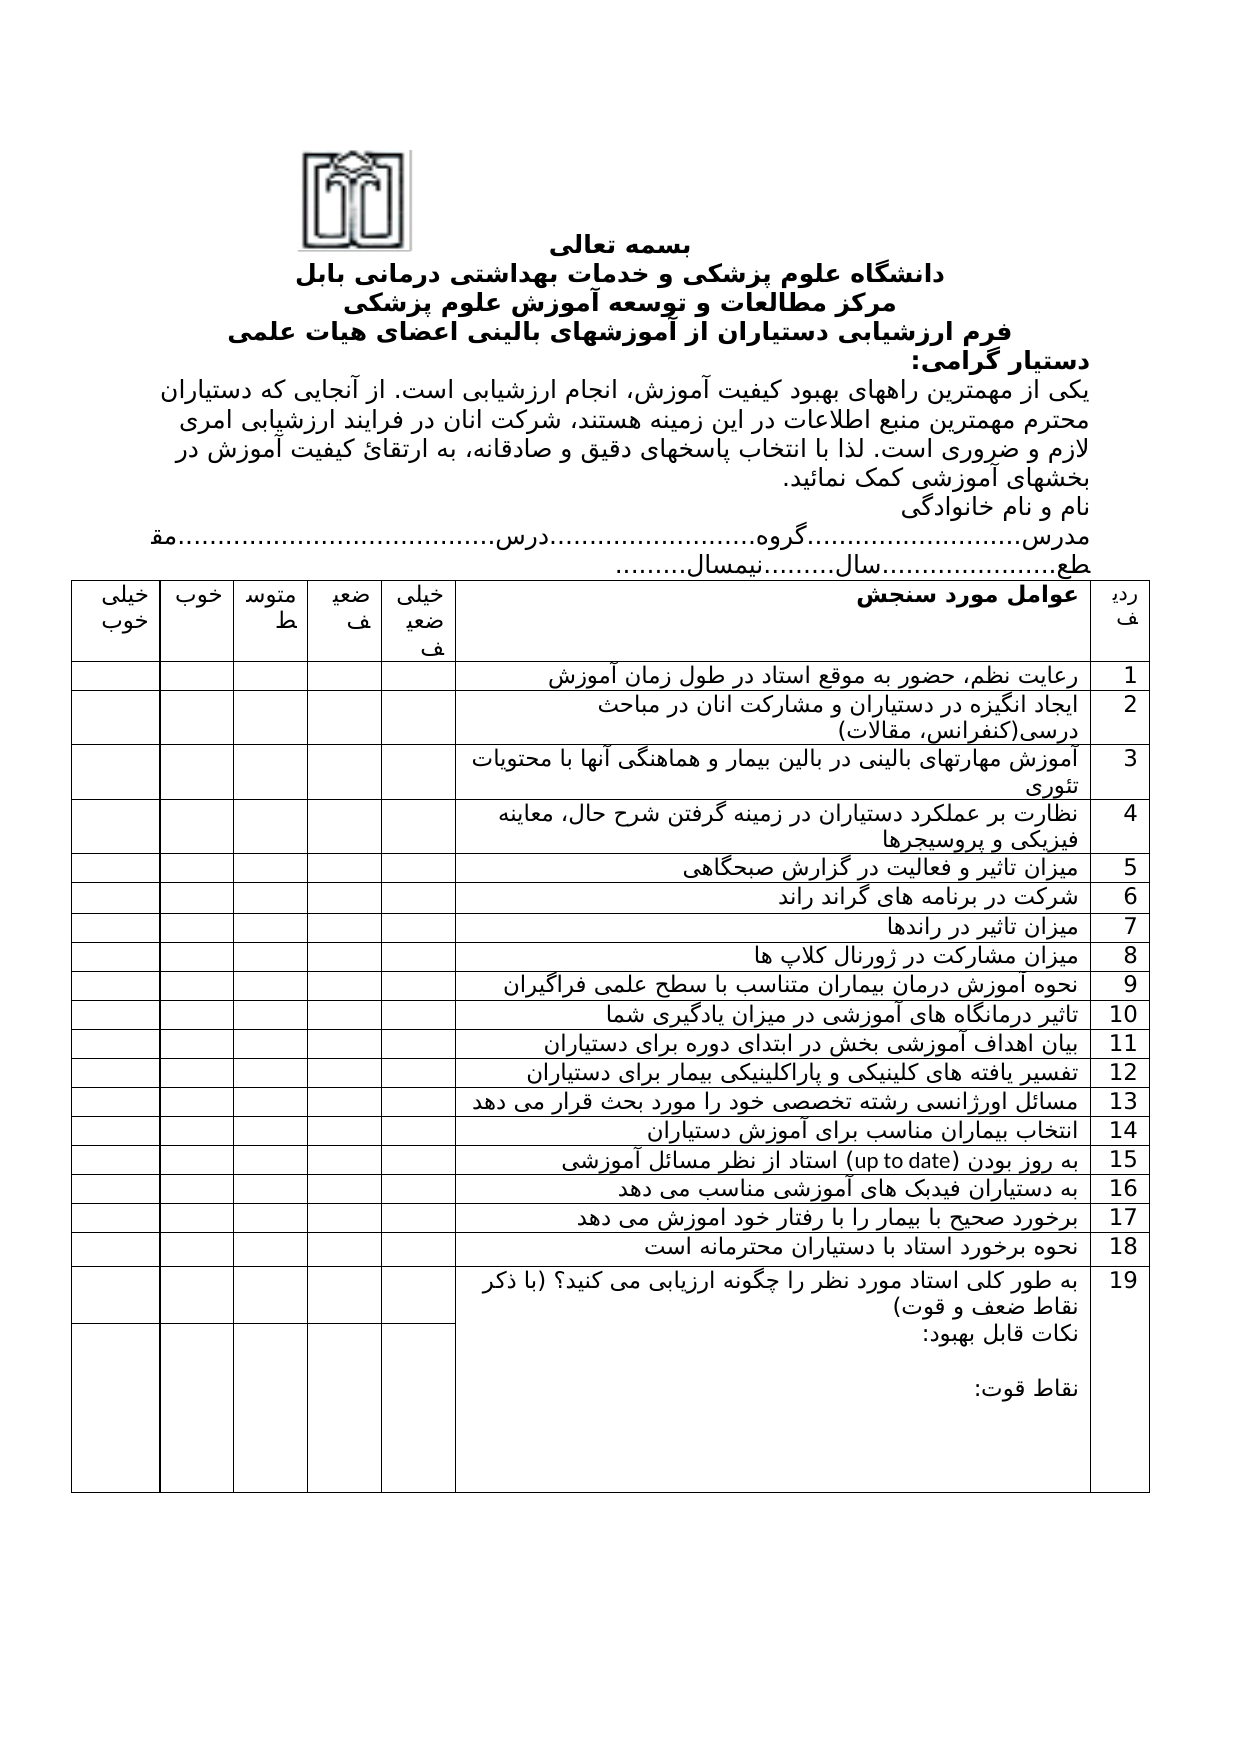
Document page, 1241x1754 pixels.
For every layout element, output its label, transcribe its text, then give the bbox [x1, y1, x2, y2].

table_cell 10 [1091, 1001, 1149, 1029]
table_cell رعایت نظم، حضور به موقع استاد در طول زمان آموزش [456, 662, 1090, 690]
table_cell [382, 691, 455, 744]
table_cell به دستیاران فیدبک های آموزشی مناسب می دهد [456, 1175, 1090, 1203]
table_cell [308, 1204, 381, 1232]
table_cell [161, 1001, 233, 1029]
text دانشگاه علوم پزشکی و خدمات بهداشتی درمانی بابل [150, 259, 1090, 288]
table_cell [308, 1117, 381, 1145]
table_cell [234, 883, 307, 912]
table_cell 11 [1091, 1030, 1149, 1058]
table_cell [161, 943, 233, 971]
table_cell 2 [1091, 691, 1149, 744]
table_cell [308, 1030, 381, 1058]
table_cell [161, 691, 233, 744]
table_cell 7 [1091, 914, 1149, 942]
table_cell [308, 1267, 381, 1323]
table_cell [161, 800, 233, 853]
table_cell [382, 1088, 455, 1116]
text دستیار گرامی: [150, 347, 1090, 376]
table_header خیلی خوب [72, 581, 159, 661]
table_cell [72, 1204, 159, 1232]
table_cell 9 [1091, 972, 1149, 1000]
table_cell [161, 883, 233, 912]
table_cell [161, 745, 233, 799]
table_cell ایجاد انگیزه در دستیاران و مشارکت انان در مباحث درسی(کنفرانس، مقالات) [456, 691, 1090, 744]
table_cell [161, 662, 233, 690]
table_cell [234, 1117, 307, 1145]
table_cell [234, 745, 307, 799]
picture [297, 150, 415, 254]
table_cell [382, 800, 455, 853]
table_cell [308, 1059, 381, 1087]
table_cell [161, 1117, 233, 1145]
table_cell [234, 1146, 307, 1174]
table_cell [72, 1088, 159, 1116]
table_cell [382, 883, 455, 912]
table_header ضعیف [308, 581, 381, 661]
table_cell 5 [1091, 854, 1149, 882]
table_cell [161, 1233, 233, 1266]
table_cell [72, 1324, 159, 1492]
table_cell [308, 691, 381, 744]
table_cell [234, 1059, 307, 1087]
table_header خیلی ضعیف [382, 581, 455, 661]
table_cell [72, 854, 159, 882]
table_cell [308, 972, 381, 1000]
table_cell میزان مشارکت در ژورنال کلاپ ها [456, 943, 1090, 971]
table_cell به روز بودن (up to date) استاد از نظر مسائل آموزشی [456, 1146, 1090, 1174]
table_cell [308, 883, 381, 912]
table_cell شرکت در برنامه های گراند راند [456, 883, 1090, 912]
table_header خوب [161, 581, 233, 661]
table_cell 3 [1091, 745, 1149, 799]
text نام و نام خانوادگی مدرس...........................گروه..........................درس........................................مقطع......................سال.........نیمسال......... [150, 492, 1090, 580]
table_cell برخورد صحیح با بیمار را با رفتار خود اموزش می دهد [456, 1204, 1090, 1232]
table_cell [72, 1267, 159, 1323]
table_cell 4 [1091, 800, 1149, 853]
table_cell [72, 1059, 159, 1087]
table_cell [234, 914, 307, 942]
table_cell نحوه آموزش درمان بیماران متناسب با سطح علمی فراگیران [456, 972, 1090, 1000]
table_cell [72, 972, 159, 1000]
table_cell [161, 1146, 233, 1174]
table_cell [234, 662, 307, 690]
table_cell [382, 1059, 455, 1087]
table_cell [72, 914, 159, 942]
table_cell 15 [1091, 1146, 1149, 1174]
table_cell [234, 691, 307, 744]
table_cell [382, 1117, 455, 1145]
table_cell 16 [1091, 1175, 1149, 1203]
table_cell [234, 1204, 307, 1232]
table_cell آموزش مهارتهای بالینی در بالین بیمار و هماهنگی آنها با محتویات تئوری [456, 745, 1090, 799]
table_cell [382, 1267, 455, 1323]
table_cell انتخاب بیماران مناسب برای آموزش دستیاران [456, 1117, 1090, 1145]
table_cell [382, 1001, 455, 1029]
table_cell [161, 1088, 233, 1116]
table_cell میزان تاثیر و فعالیت در گزارش صبحگاهی [456, 854, 1090, 882]
table_header ردیف [1091, 581, 1149, 661]
table_cell [234, 1001, 307, 1029]
table_cell [161, 1175, 233, 1203]
table_cell [234, 854, 307, 882]
table_cell [234, 1267, 307, 1323]
table_cell [234, 972, 307, 1000]
table_cell 18 [1091, 1233, 1149, 1266]
table_cell [308, 943, 381, 971]
table_cell [72, 1175, 159, 1203]
table_cell [72, 691, 159, 744]
table_cell [308, 1001, 381, 1029]
table_cell 8 [1091, 943, 1149, 971]
table_cell [72, 662, 159, 690]
table_cell [308, 800, 381, 853]
table_cell [382, 854, 455, 882]
table_cell مسائل اورژانسی رشته تخصصی خود را مورد بحث قرار می دهد [456, 1088, 1090, 1116]
table_cell میزان تاثیر در راندها [456, 914, 1090, 942]
text یکی از مهمترین راههای بهبود کیفیت آموزش، انجام ارزشیابی است. از آنجایی که دستیاران محترم مهمترین منبع اطلاعات در این زمینه هستند، شرکت انان در فرایند ارزشیابی امری لازم و ضروری است. لذا با انتخاب پاسخهای دقیق و صادقانه، به ارتقائ کیفیت آموزش در بخشهای آموزشی کمک نمائید. [150, 376, 1090, 492]
table_cell [382, 745, 455, 799]
table_cell [234, 1030, 307, 1058]
table_cell [161, 1030, 233, 1058]
table_cell [72, 800, 159, 853]
table_cell [234, 943, 307, 971]
table_cell 6 [1091, 883, 1149, 912]
table_cell [308, 1324, 381, 1492]
table_cell [72, 1233, 159, 1266]
table_cell [308, 1088, 381, 1116]
table_cell [234, 1233, 307, 1266]
table_cell [72, 1146, 159, 1174]
table_header متوسط [234, 581, 307, 661]
table_cell [72, 1117, 159, 1145]
table_cell نحوه برخورد استاد با دستیاران محترمانه است [456, 1233, 1090, 1266]
table_cell [382, 1233, 455, 1266]
table_cell [308, 1233, 381, 1266]
table_cell [161, 854, 233, 882]
table_cell 19 [1091, 1267, 1149, 1492]
table_cell [161, 1267, 233, 1323]
table_cell [161, 1324, 233, 1492]
table_cell [72, 883, 159, 912]
table_cell 17 [1091, 1204, 1149, 1232]
table_cell [72, 1030, 159, 1058]
table_cell [382, 1030, 455, 1058]
table_cell [382, 1175, 455, 1203]
table_cell [234, 800, 307, 853]
table_cell [308, 854, 381, 882]
table_cell [161, 914, 233, 942]
table_cell [72, 1001, 159, 1029]
table_cell 13 [1091, 1088, 1149, 1116]
table_cell [72, 943, 159, 971]
table_cell [308, 745, 381, 799]
table_cell [308, 1175, 381, 1203]
table_cell [234, 1088, 307, 1116]
table_header عوامل مورد سنجش [456, 581, 1090, 661]
table_cell تفسیر یافته های کلینیکی و پاراکلینیکی بیمار برای دستیاران [456, 1059, 1090, 1087]
table_cell 14 [1091, 1117, 1149, 1145]
table_cell [234, 1175, 307, 1203]
table_cell [161, 972, 233, 1000]
table_cell [234, 1324, 307, 1492]
text فرم ارزشیابی دستیاران از آموزشهای بالینی اعضای هیات علمی [150, 317, 1090, 347]
table_cell [382, 943, 455, 971]
table_cell [308, 1146, 381, 1174]
table_cell بیان اهداف آموزشی بخش در ابتدای دوره برای دستیاران [456, 1030, 1090, 1058]
table_cell [382, 1204, 455, 1232]
table_cell [161, 1059, 233, 1087]
table_cell [308, 914, 381, 942]
table_cell [382, 662, 455, 690]
table_cell به طور کلی استاد مورد نظر را چگونه ارزیابی می کنید؟ (با ذکر نقاط ضعف و قوت) نکات قابل بهبود: نقاط قوت: [456, 1267, 1090, 1492]
table_cell [382, 1146, 455, 1174]
table_cell [72, 745, 159, 799]
table_cell تاثیر درمانگاه های آموزشی در میزان یادگیری شما [456, 1001, 1090, 1029]
table_cell 1 [1091, 662, 1149, 690]
table_cell 12 [1091, 1059, 1149, 1087]
text مرکز مطالعات و توسعه آموزش علوم پزشکی [150, 288, 1090, 317]
table_cell نظارت بر عملکرد دستیاران در زمینه گرفتن شرح حال، معاینه فیزیکی و پروسیجرها [456, 800, 1090, 853]
text بسمه تعالی [150, 150, 1090, 259]
table_cell [382, 1324, 455, 1492]
table_cell [161, 1204, 233, 1232]
table_cell [382, 914, 455, 942]
table_cell [308, 662, 381, 690]
table_cell [382, 972, 455, 1000]
